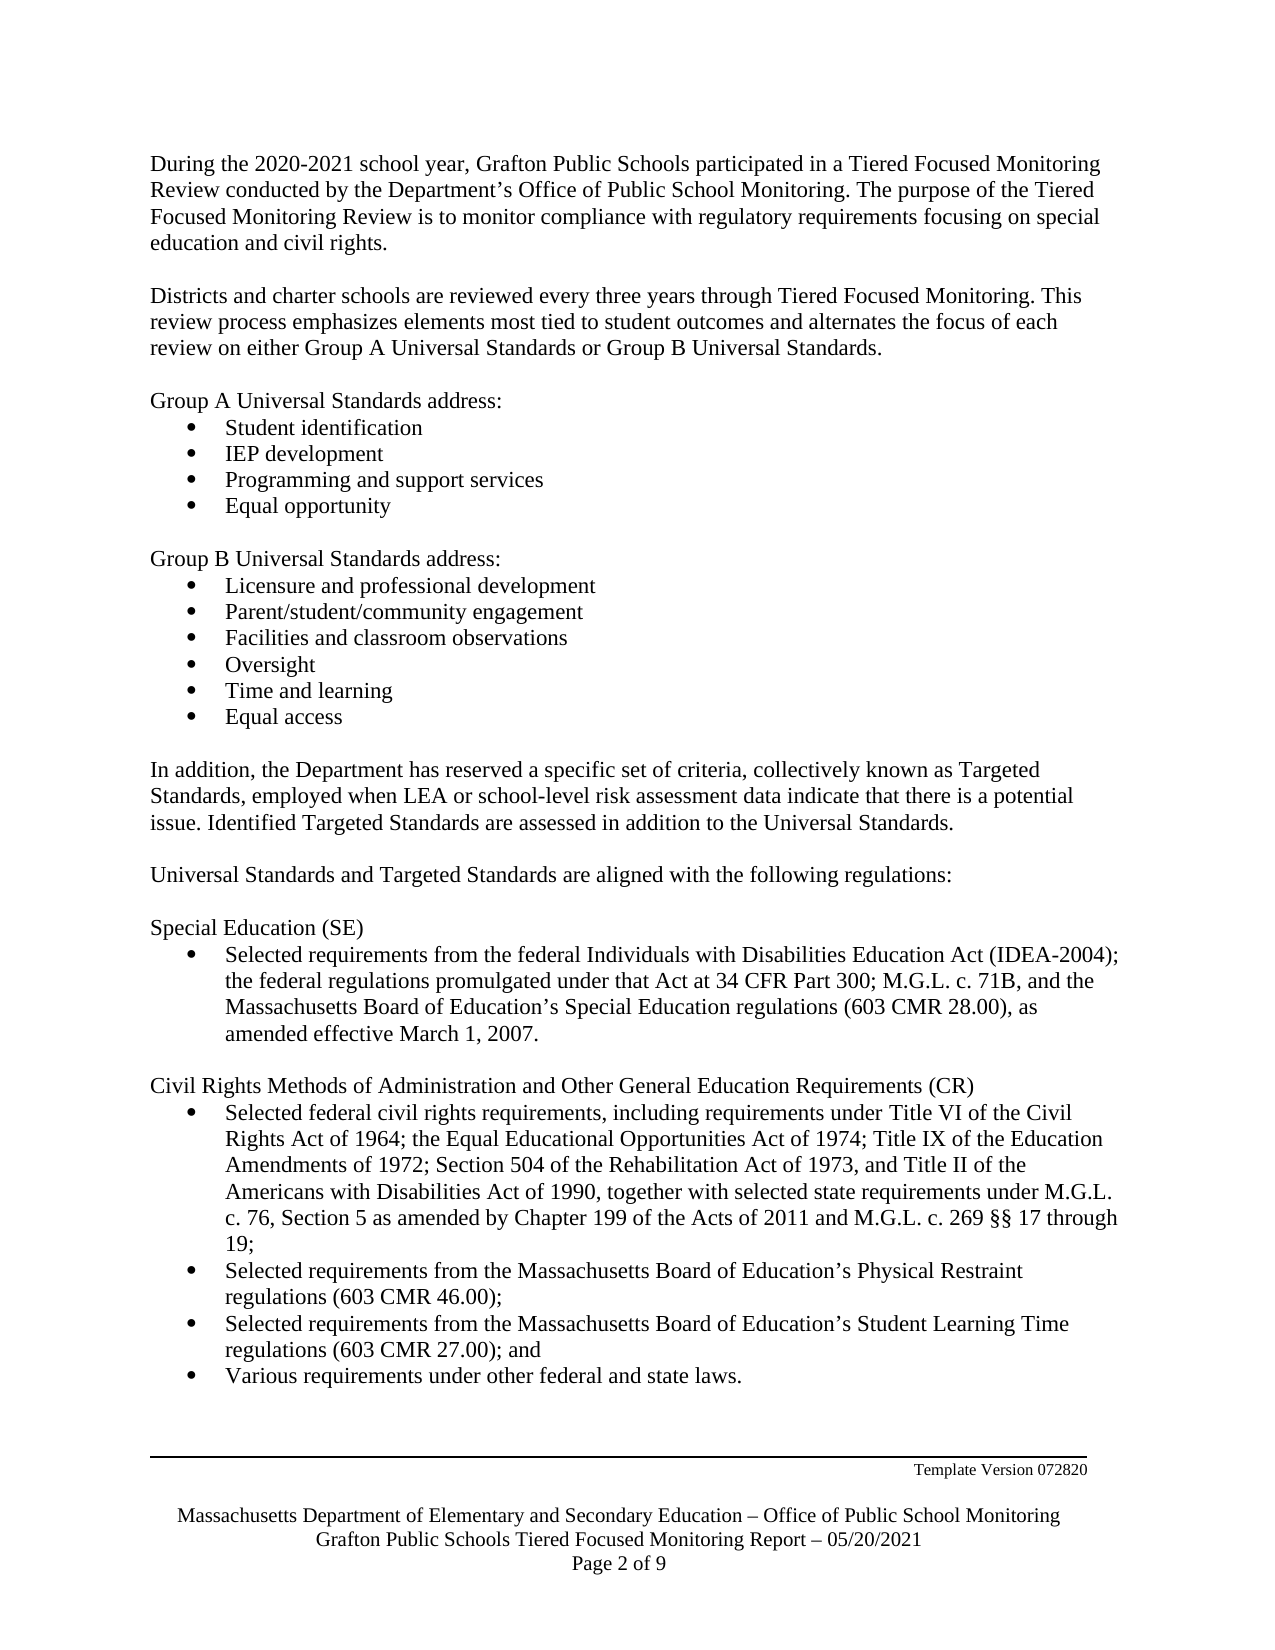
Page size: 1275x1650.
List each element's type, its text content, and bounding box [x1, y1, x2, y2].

list Programming and support services [187, 466, 1125, 493]
list Selected federal civil rights requirements, including requirements under Title VI of the Civil Rights Act of 1964; the Equal Educational Opportunities Act of 1974; Title IX of the Education Amendments of 1972; Section 504 of the Rehabilitation Act of 1973, and Title II of the Americans with Disabilities Act of 1990, together with selected state requirements under M.G.L. c. 76, Section 5 as amended by Chapter 199 of the Acts of 2011 and M.G.L. c. 269 §§ 17 through 19; [187, 1099, 1125, 1257]
list Oversight [187, 651, 1125, 677]
text Civil Rights Methods of Administration and Other General Education Requirements (CR) [150, 1072, 1125, 1099]
list Selected requirements from the federal Individuals with Disabilities Education Act (IDEA-2004); the federal regulations promulgated under that Act at 34 CFR Part 300; M.G.L. c. 71B, and the Massachusetts Board of Education’s Special Education regulations (603 CMR 28.00), as amended effective March 1, 2007. [187, 941, 1125, 1046]
list Time and learning [187, 677, 1125, 703]
text Special Education (SE) [150, 914, 1125, 941]
list Various requirements under other federal and state laws. [187, 1362, 1125, 1389]
list IEP development [187, 440, 1125, 466]
text Group B Universal Standards address: [150, 545, 1125, 572]
text Universal Standards and Targeted Standards are aligned with the following regulations: [150, 862, 1125, 888]
list Student identification [187, 413, 1125, 440]
text During the 2020-2021 school year, Grafton Public Schools participated in a Tiered Focused Monitoring Review conducted by the Department’s Office of Public School Monitoring. The purpose of the Tiered Focused Monitoring Review is to monitor compliance with regulatory requirements focusing on special education and civil rights. [150, 150, 1125, 255]
list Parent/student/community engagement [187, 598, 1125, 624]
list Facilities and classroom observations [187, 624, 1125, 651]
list Selected requirements from the Massachusetts Board of Education’s Student Learning Time regulations (603 CMR 27.00); and [187, 1309, 1125, 1362]
list Selected requirements from the Massachusetts Board of Education’s Physical Restraint regulations (603 CMR 46.00); [187, 1257, 1125, 1309]
text In addition, the Department has reserved a specific set of criteria, collectively known as Targeted Standards, employed when LEA or school-level risk assessment data indicate that there is a potential issue. Identified Targeted Standards are assessed in addition to the Universal Standards. [150, 756, 1125, 835]
text Districts and charter schools are reviewed every three years through Tiered Focused Monitoring. This review process emphasizes elements most tied to student outcomes and alternates the focus of each review on either Group A Universal Standards or Group B Universal Standards. [150, 282, 1125, 361]
text Group A Universal Standards address: [150, 387, 1125, 413]
list Equal access [187, 703, 1125, 730]
list Licensure and professional development [187, 572, 1125, 598]
list Equal opportunity [187, 493, 1125, 519]
